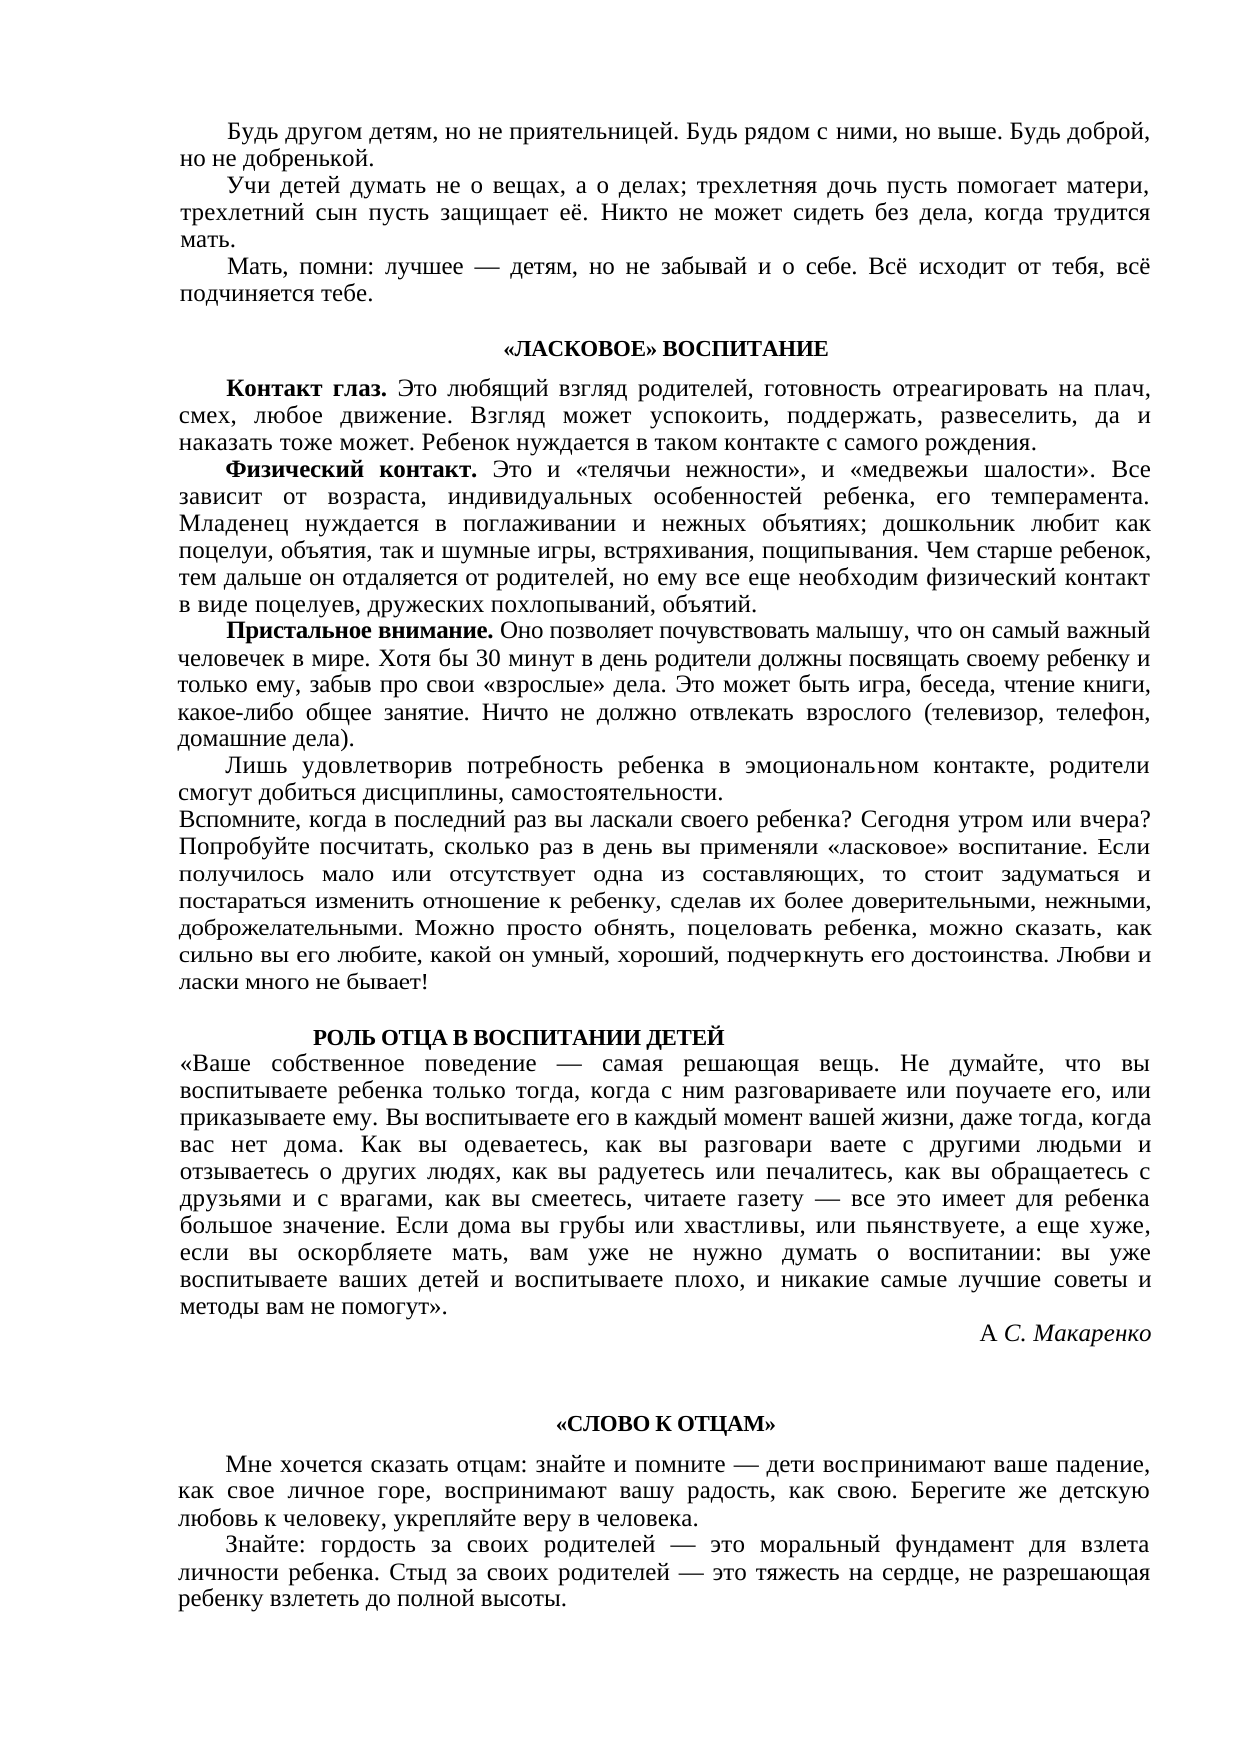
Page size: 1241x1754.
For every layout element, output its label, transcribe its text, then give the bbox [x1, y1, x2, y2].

text Мне хочется сказать отцам: знайте и помните — дети воспринимают ваше падение, как свое личное горе, воспринимают вашу радость, как свою. Берегите же детскую любовь к человеку, укрепляйте веру в человека. [178, 1450, 1151, 1531]
text Знайте: гордость за своих родителей — это моральный фундамент для взлета личности ребенка. Стыд за своих родителей — это тяжесть на сердце, не разрешающая ребенку взлететь до полной высоты. [178, 1531, 1151, 1612]
text «ЛАСКОВОЕ» ВОСПИТАНИЕ [180, 335, 1152, 361]
text А С. Макаренко [177, 1320, 1152, 1347]
text «Ваше собственное поведение — самая решающая вещь. Не думайте, что вы воспитываете ребенка только тогда, когда с ним разговариваете или поучаете его, или приказываете ему. Вы воспитываете его в каждый момент вашей жизни, даже тогда, когда вас нет дома. Как вы одеваетесь, как вы разговари ваете с другими людьми и отзываетесь о других людях, как вы радуетесь или печалитесь, как вы обращаетесь с друзьями и с врагами, как вы смеетесь, читаете газету — все это имеет для ребенка большое значение. Если дома вы грубы или хвастливы, или пьянствуете, а еще хуже, если вы оскорбляете мать, вам уже не нужно думать о воспитании: вы уже воспитываете ваших детей и воспитываете плохо, и никакие самые лучшие советы и методы вам не помогут». [179, 1050, 1152, 1320]
text Контакт глаз. Это любящий взгляд родителей, готовность отреагировать на плач, смех, любое движение. Взгляд может успокоить, поддержать, развеселить, да и наказать тоже может. Ребенок нуждается в таком контакте с самого рождения. [179, 374, 1152, 456]
text Лишь удовлетворив потребность ребенка в эмоциональном контакте, родители смогут добиться дисциплины, самостоятельности. [178, 752, 1150, 806]
text Пристальное внимание. Оно позволяет почувствовать малышу, что он самый важный человечек в мире. Хотя бы 30 минут в день родители должны посвящать своему ребенку и только ему, забыв про свои «взрослые» дела. Это может быть игра, беседа, чтение книги, какое-либо общее занятие. Ничто не должно отвлекать взрослого (телевизор, телефон, домашние дела). [177, 617, 1151, 752]
text Физический контакт. Это и «телячьи нежности», и «медвежьи шалости». Все зависит от возраста, индивидуальных особенностей ребенка, его темперамента. Младенец нуждается в поглаживании и нежных объятиях; дошкольник любит как поцелуи, объятия, так и шумные игры, встряхивания, пощипывания. Чем старше ребенок, тем дальше он отдаляется от родителей, но ему все еще необходим физический контакт в виде поцелуев, дружеских похлопываний, объятий. [179, 456, 1152, 617]
text РОЛЬ ОТЦА В ВОСПИТАНИИ ДЕТЕЙ [313, 1024, 1152, 1050]
text Мать, помни: лучшее — детям, но не забывай и о себе. Всё исходит от тебя, всё подчиняется тебе. [179, 253, 1151, 307]
text Будь другом детям, но не приятельницей. Будь рядом с ними, но выше. Будь доброй, но не добренькой. [179, 118, 1151, 172]
text Учи детей думать не о вещах, а о делах; трехлетняя дочь пусть помогает матери, трехлетний сын пусть защищает её. Никто не может сидеть без дела, когда трудится мать. [180, 172, 1151, 253]
text «СЛОВО К ОТЦАМ» [180, 1411, 1152, 1437]
text Вспомните, когда в последний раз вы ласкали своего ребенка? Сегодня утром или вчера? Попробуйте посчитать, сколько раз в день вы применяли «ласковое» воспитание. Если получилось мало или отсутствует одна из составляющих, то стоит задуматься и постараться изменить отношение к ребенку, сделав их более доверительными, нежными, доброжелательными. Можно просто обнять, поцеловать ребенка, можно сказать, как сильно вы его любите, какой он умный, хороший, подчеркнуть его достоинства. Любви и ласки много не бывает! [179, 806, 1152, 995]
